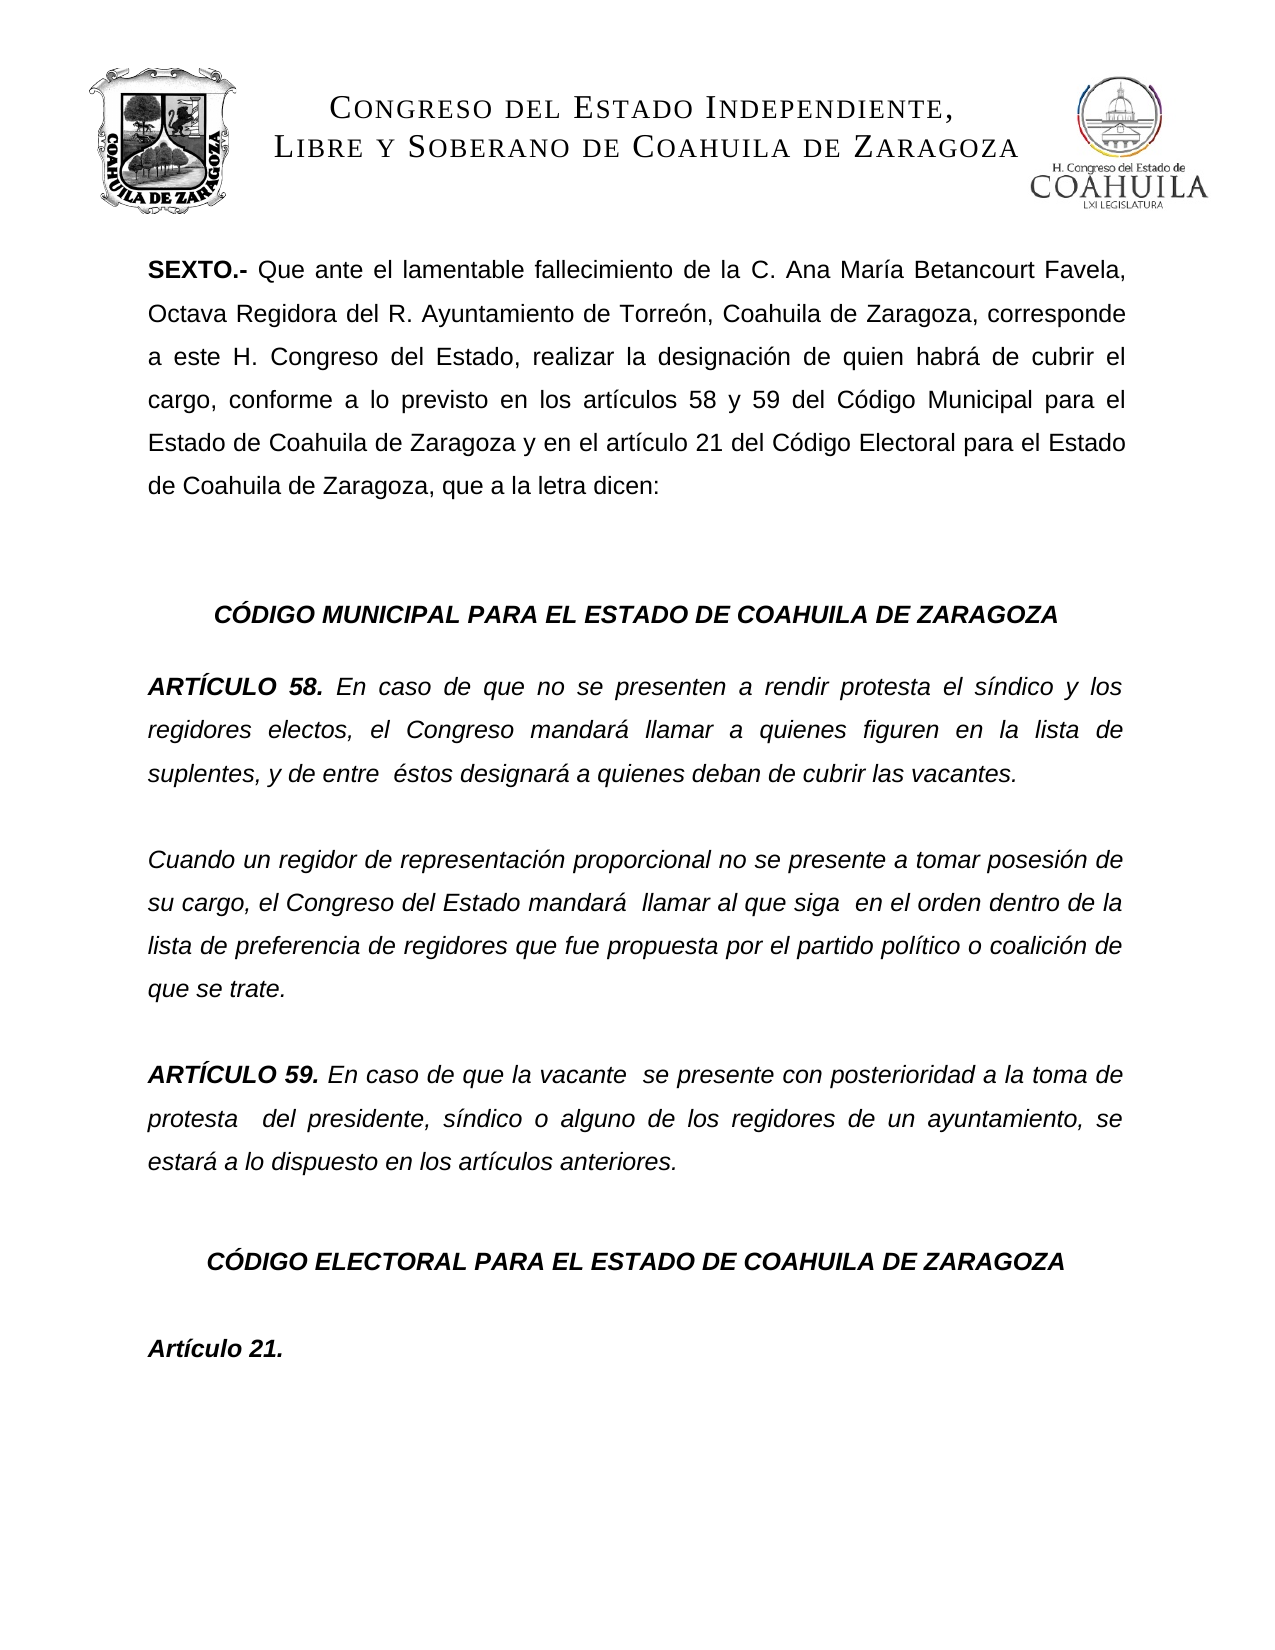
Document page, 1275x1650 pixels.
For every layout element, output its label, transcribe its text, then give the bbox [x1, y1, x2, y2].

text ARTÍCULO 59. En caso de que la vacante se presente con posterioridad a la toma de protesta del presidente, síndico o alguno de los regidores de un ayuntamiento, se estará a lo dispuesto en los artículos anteriores. [148, 1061, 1127, 1176]
picture [1020, 70, 1214, 214]
picture [88, 68, 237, 214]
text CÓDIGO MUNICIPAL PARA EL ESTADO DE COAHUILA DE ZARAGOZA [148, 601, 1127, 629]
text Cuando un regidor de representación proporcional no se presente a tomar posesión de su cargo, el Congreso del Estado mandará llamar al que siga en el orden dentro de la lista de preferencia de regidores que fue propuesta por el partido político o coalición de que se trate. [148, 845, 1127, 1003]
text SEXTO.- Que ante el lamentable fallecimiento de la C. Ana María Betancourt Favela, Octava Regidora del R. Ayuntamiento de Torreón, Coahuila de Zaragoza, corresponde a este H. Congreso del Estado, realizar la designación de quien habrá de cubrir el cargo, conforme a lo previsto en los artículos 58 y 59 del Código Municipal para el Estado de Coahuila de Zaragoza y en el artículo 21 del Código Electoral para el Estado de Coahuila de Zaragoza, que a la letra dicen: [148, 256, 1127, 500]
text Artículo 21. [148, 1334, 1127, 1362]
text ARTÍCULO 58. En caso de que no se presenten a rendir protesta el síndico y los regidores electos, el Congreso mandará llamar a quienes figuren en la lista de suplentes, y de entre éstos designará a quienes deban de cubrir las vacantes. [148, 672, 1127, 787]
text CÓDIGO ELECTORAL PARA EL ESTADO DE COAHUILA DE ZARAGOZA [148, 1247, 1127, 1276]
